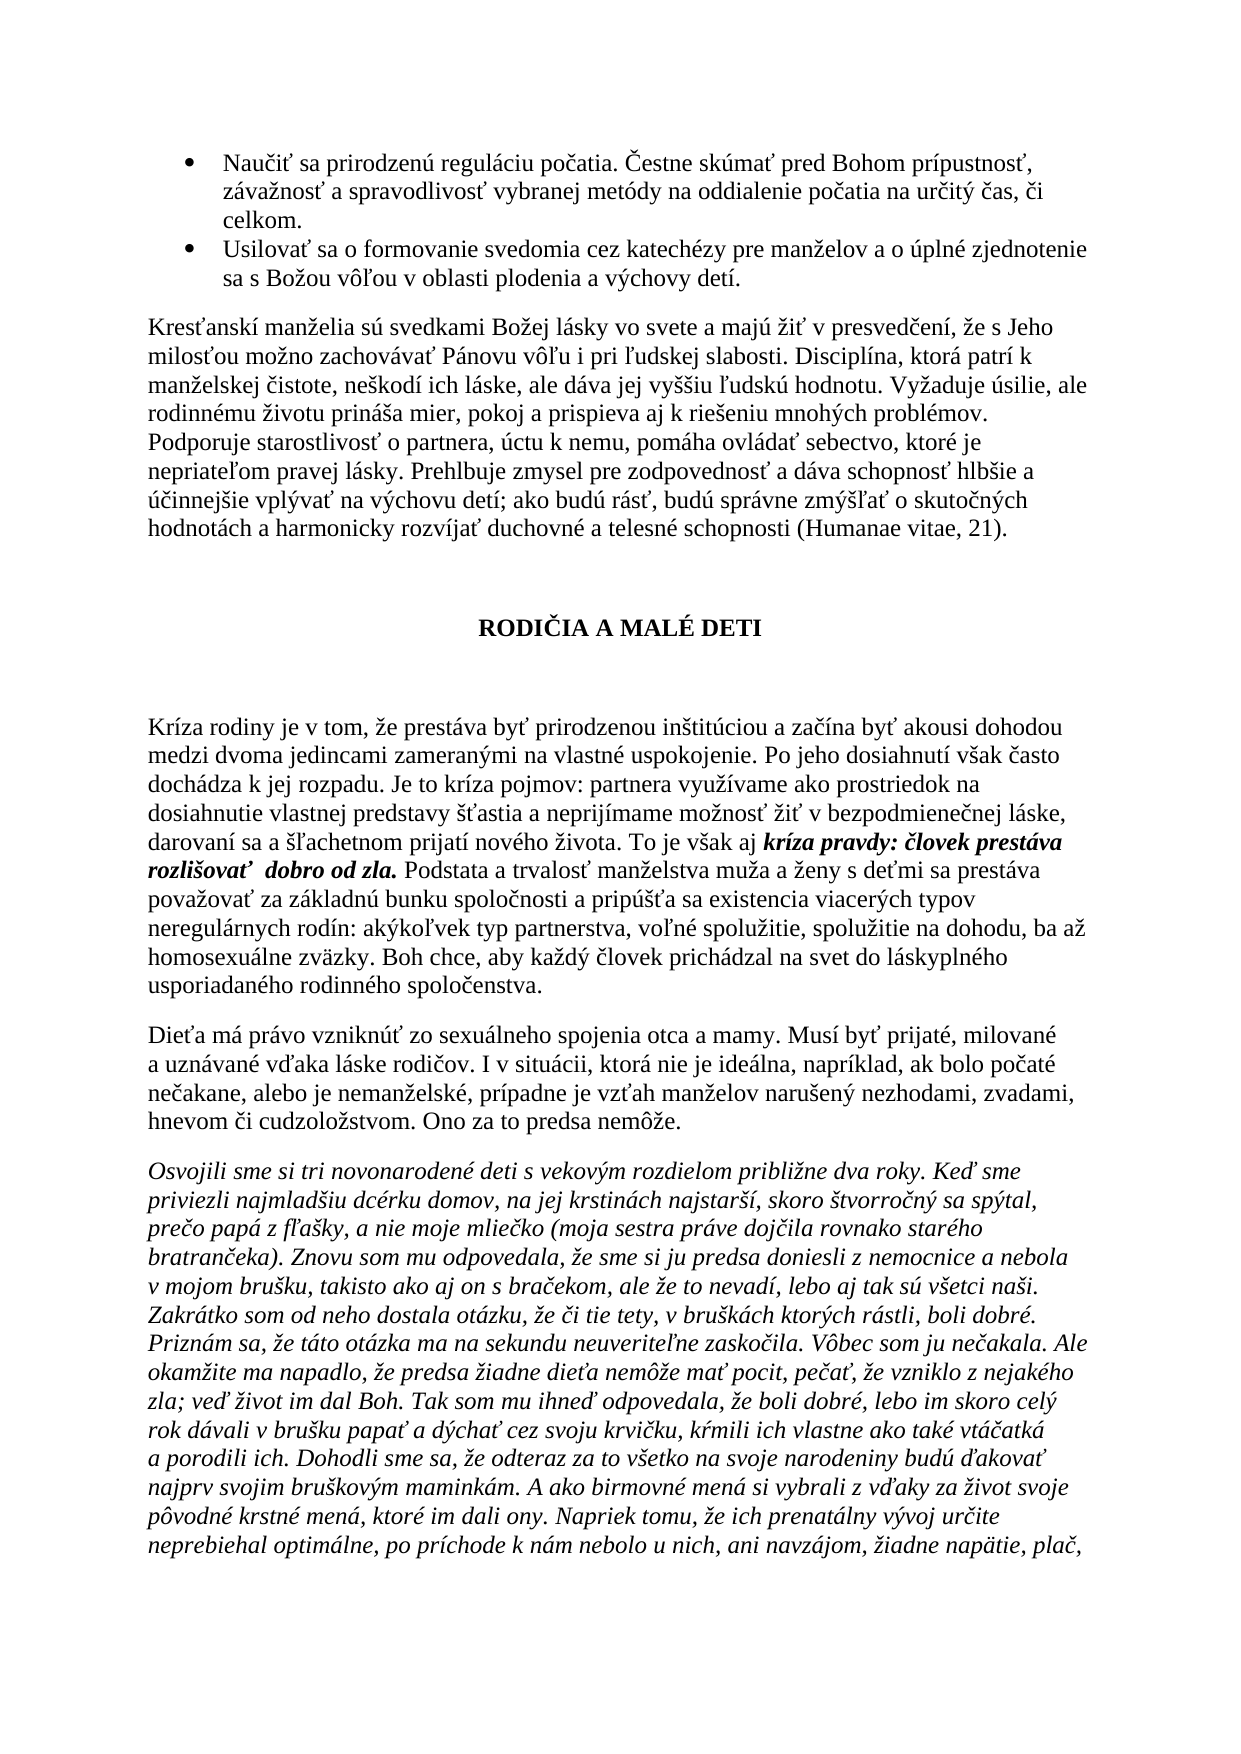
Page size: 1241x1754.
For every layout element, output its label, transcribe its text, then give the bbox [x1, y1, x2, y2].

text RODIČIA A MALÉ DETI [148, 613, 1093, 641]
text Kresťanskí manželia sú svedkami Božej lásky vo svete a majú žiť v presvedčení, že s Jeho milosťou možno zachovávať Pánovu vôľu i pri ľudskej slabosti. Disciplína, ktorá patrí k manželskej čistote, neškodí ich láske, ale dáva jej vyššiu ľudskú hodnotu. Vyžaduje úsilie, ale rodinnému životu prináša mier, pokoj a prispieva aj k riešeniu mnohých problémov. Podporuje starostlivosť o partnera, úctu k nemu, pomáha ovládať sebectvo, ktoré je nepriateľom pravej lásky. Prehlbuje zmysel pre zodpovednosť a dáva schopnosť hlbšie a účinnejšie vplývať na výchovu detí; ako budú rásť, budú správne zmýšľať o skutočných hodnotách a harmonicky rozvíjať duchovné a telesné schopnosti (Humanae vitae, 21). [148, 312, 1093, 542]
list Usilovať sa o formovanie svedomia cez katechézy pre manželov a o úplné zjednotenie sa s Božou vôľou v oblasti plodenia a výchovy detí. [185, 234, 1093, 291]
list Naučiť sa prirodzenú reguláciu počatia. Čestne skúmať pred Bohom prípustnosť, závažnosť a spravodlivosť vybranej metódy na oddialenie počatia na určitý čas, či celkom. [185, 148, 1093, 234]
text Kríza rodiny je v tom, že prestáva byť prirodzenou inštitúciou a začína byť akousi dohodou medzi dvoma jedincami zameranými na vlastné uspokojenie. Po jeho dosiahnutí však často dochádza k jej rozpadu. Je to kríza pojmov: partnera využívame ako prostriedok na dosiahnutie vlastnej predstavy šťastia a neprijímame možnosť žiť v bezpodmienečnej láske, darovaní sa a šľachetnom prijatí nového života. To je však aj kríza pravdy: človek prestáva rozlišovať dobro od zla. Podstata a trvalosť manželstva muža a ženy s deťmi sa prestáva považovať za základnú bunku spoločnosti a pripúšťa sa existencia viacerých typov neregulárnych rodín: akýkoľvek typ partnerstva, voľné spolužitie, spolužitie na dohodu, ba až homosexuálne zväzky. Boh chce, aby každý človek prichádzal na svet do láskyplného usporiadaného rodinného spoločenstva. [148, 712, 1093, 999]
text Dieťa má právo vzniknúť zo sexuálneho spojenia otca a mamy. Musí byť prijaté, milované a uznávané vďaka láske rodičov. I v situácii, ktorá nie je ideálna, napríklad, ak bolo počaté nečakane, alebo je nemanželské, prípadne je vzťah manželov narušený nezhodami, zvadami, hnevom či cudzoložstvom. Ono za to predsa nemôže. [148, 1020, 1093, 1135]
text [148, 1156, 1093, 1558]
